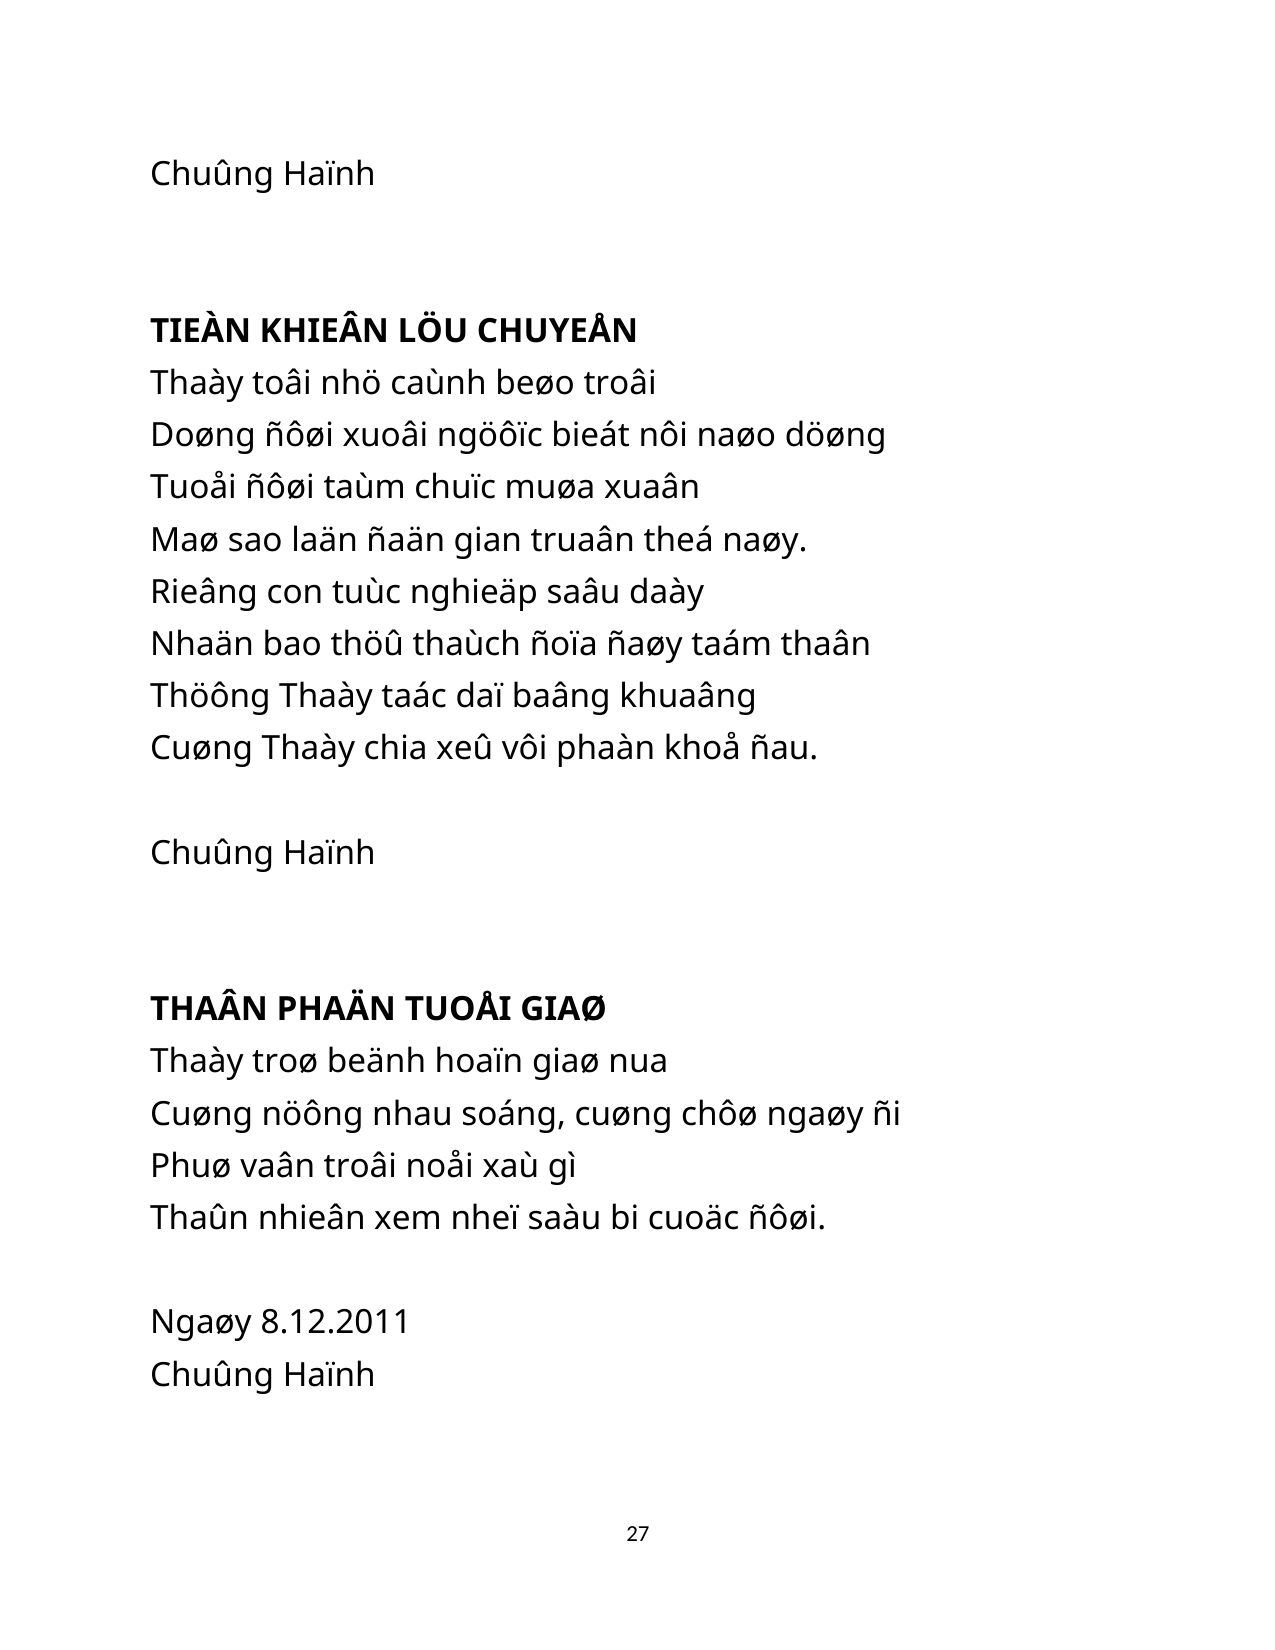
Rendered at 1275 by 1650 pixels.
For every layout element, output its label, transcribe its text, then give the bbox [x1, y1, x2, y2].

text Chuûng Haïnh [150, 828, 1125, 874]
text Nhaän bao thöû thaùch ñoïa ñaøy taám thaân [150, 620, 1125, 665]
text Chuûng Haïnh [150, 1350, 1125, 1396]
text Thaày toâi nhö caùnh beøo troâi [150, 359, 1125, 404]
text Thöông Thaày taác daï baâng khuaâng [150, 672, 1125, 717]
text Ngaøy 8.12.2011 [150, 1298, 1125, 1343]
text Rieâng con tuùc nghieäp saâu daày [150, 567, 1125, 613]
text Cuøng Thaày chia xeû vôi phaàn khoå ñau. [150, 724, 1125, 769]
text Maø sao laän ñaän gian truaân theá naøy. [150, 515, 1125, 561]
text THAÂN PHAÄN TUOÅI GIAØ [150, 985, 1125, 1030]
text Phuø vaân troâi noåi xaù gì [150, 1142, 1125, 1187]
text Thaày troø beänh hoaïn giaø nua [150, 1037, 1125, 1083]
text Tuoåi ñôøi taùm chuïc muøa xuaân [150, 463, 1125, 508]
text Doøng ñôøi xuoâi ngöôïc bieát nôi naøo döøng [150, 411, 1125, 456]
text Thaûn nhieân xem nheï saàu bi cuoäc ñôøi. [150, 1194, 1125, 1239]
text Chuûng Haïnh [150, 150, 1125, 195]
text TIEÀN KHIEÂN LÖU CHUYEÅN [150, 307, 1125, 352]
text Cuøng nöông nhau soáng, cuøng chôø ngaøy ñi [150, 1089, 1125, 1135]
